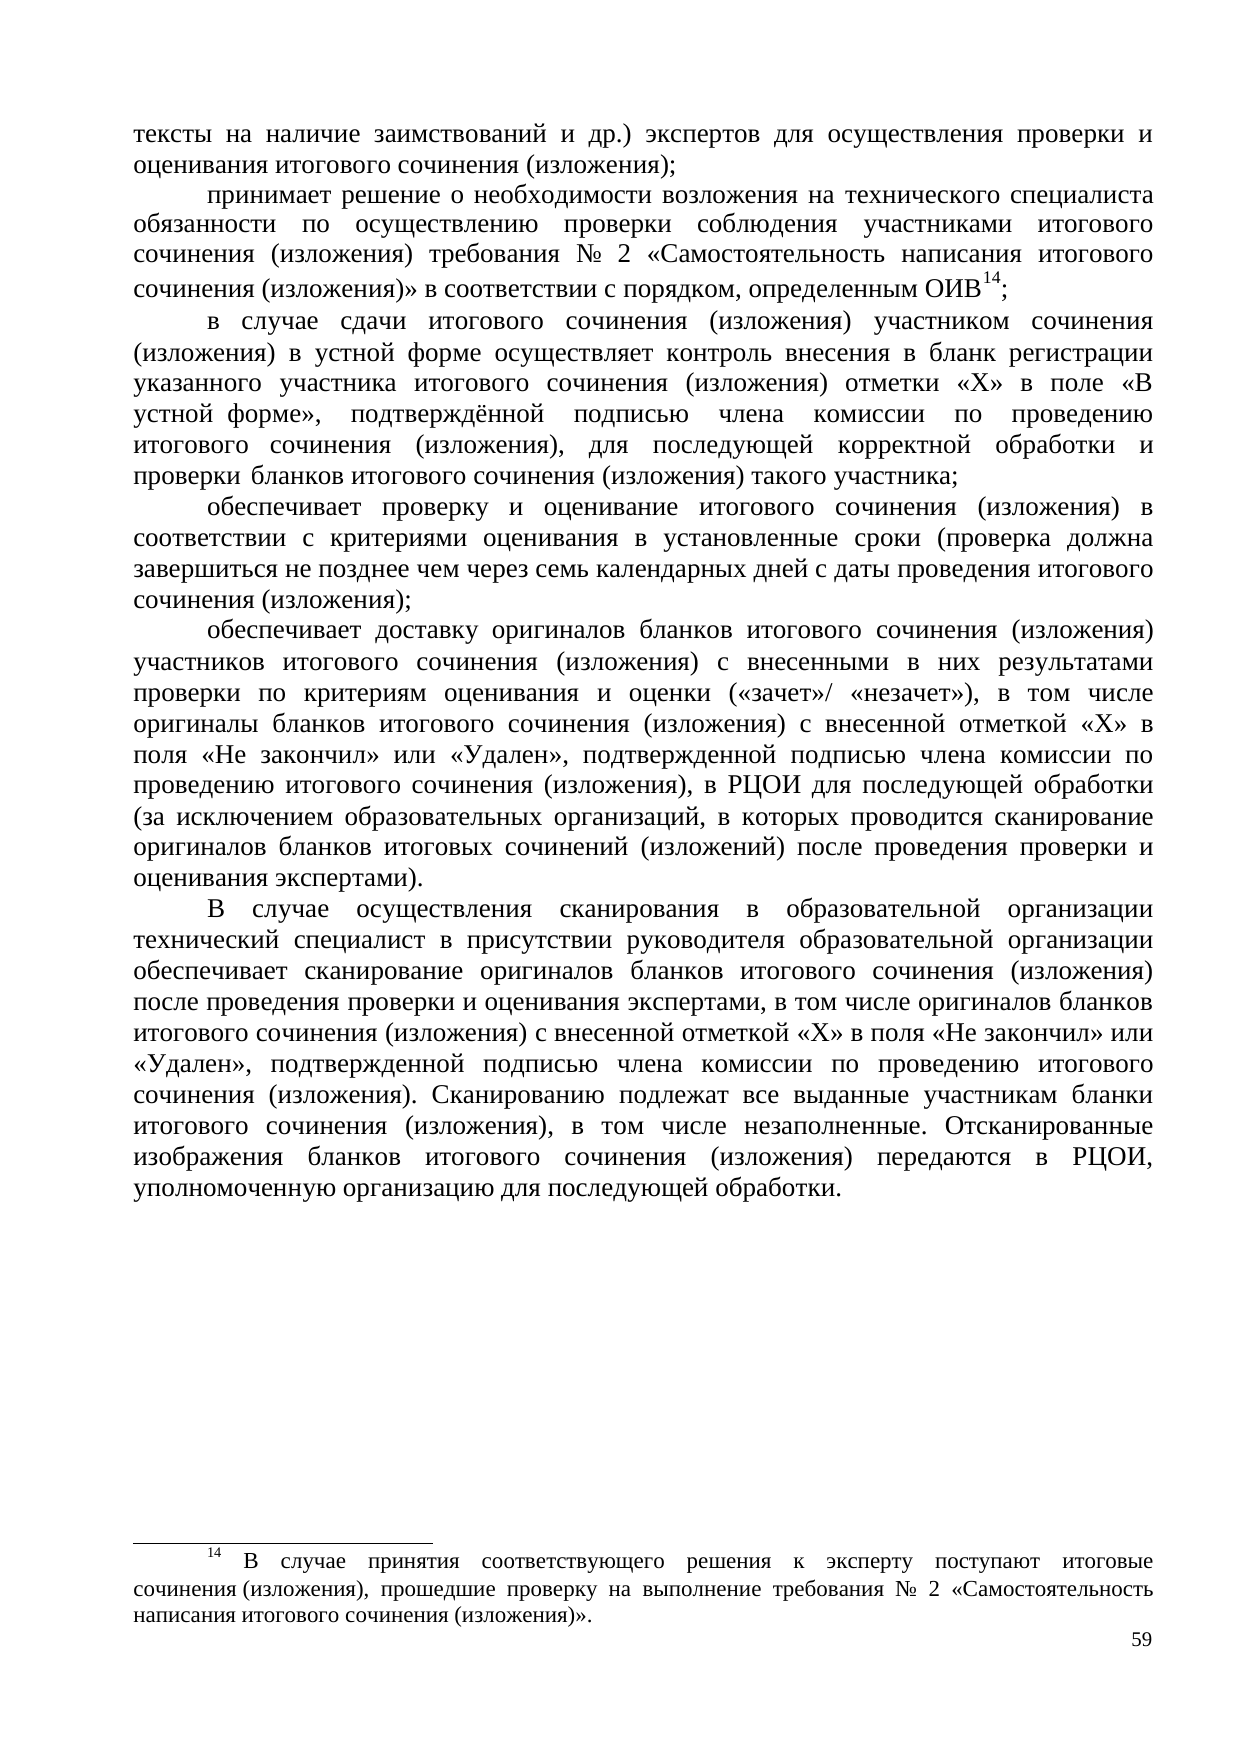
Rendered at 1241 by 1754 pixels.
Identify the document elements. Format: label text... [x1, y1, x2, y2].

text 59 [1131, 1627, 1154, 1651]
text 14 В случае принятия соответствующего решения к эксперту поступают итоговые сочинения (изложения), прошедшие проверку на выполнение требования № 2 «Самостоятельность написания итогового сочинения (изложения)». [133, 1545, 1153, 1627]
text принимает решение о необходимости возложения на технического специалиста обязанности по осуществлению проверки соблюдения участниками итогового сочинения (изложения) требования № 2 «Самостоятельность написания итогового сочинения (изложения)» в соответствии с порядком, определенным ОИВ14; [133, 179, 1153, 303]
text В случае осуществления сканирования в образовательной организации технический специалист в присутствии руководителя образовательной организации обеспечивает сканирование оригиналов бланков итогового сочинения (изложения) после проведения проверки и оценивания экспертами, в том числе оригиналов бланков итогового сочинения (изложения) с внесенной отметкой «Х» в поля «Не закончил» или «Удален», подтвержденной подписью члена комиссии по проведению итогового сочинения (изложения). Сканированию подлежат все выданные участникам бланки итогового сочинения (изложения), в том числе незаполненные. Отсканированные изображения бланков итогового сочинения (изложения) передаются в РЦОИ, уполномоченную организацию для последующей обработки. [133, 893, 1153, 1202]
text в случае сдачи итогового сочинения (изложения) участником сочинения (изложения) в устной форме осуществляет контроль внесения в бланк регистрации указанного участника итогового сочинения (изложения) отметки «Х» в поле «В устной форме», подтверждённой подписью члена комиссии по проведению итогового сочинения (изложения), для последующей корректной обработки и проверки бланков итогового сочинения (изложения) такого участника; [133, 305, 1153, 491]
text тексты на наличие заимствований и др.) экспертов для осуществления проверки и оценивания итогового сочинения (изложения); [133, 117, 1158, 179]
text обеспечивает доставку оригиналов бланков итогового сочинения (изложения) участников итогового сочинения (изложения) с внесенными в них результатами проверки по критериям оценивания и оценки («зачет»/ «незачет»), в том числе оригиналы бланков итогового сочинения (изложения) с внесенной отметкой «Х» в поля «Не закончил» или «Удален», подтвержденной подписью члена комиссии по проведению итогового сочинения (изложения), в РЦОИ для последующей обработки (за исключением образовательных организаций, в которых проводится сканирование оригиналов бланков итоговых сочинений (изложений) после проведения проверки и оценивания экспертами). [133, 614, 1154, 893]
text обеспечивает проверку и оценивание итогового сочинения (изложения) в соответствии с критериями оценивания в установленные сроки (проверка должна завершиться не позднее чем через семь календарных дней с даты проведения итогового сочинения (изложения); [133, 491, 1153, 614]
